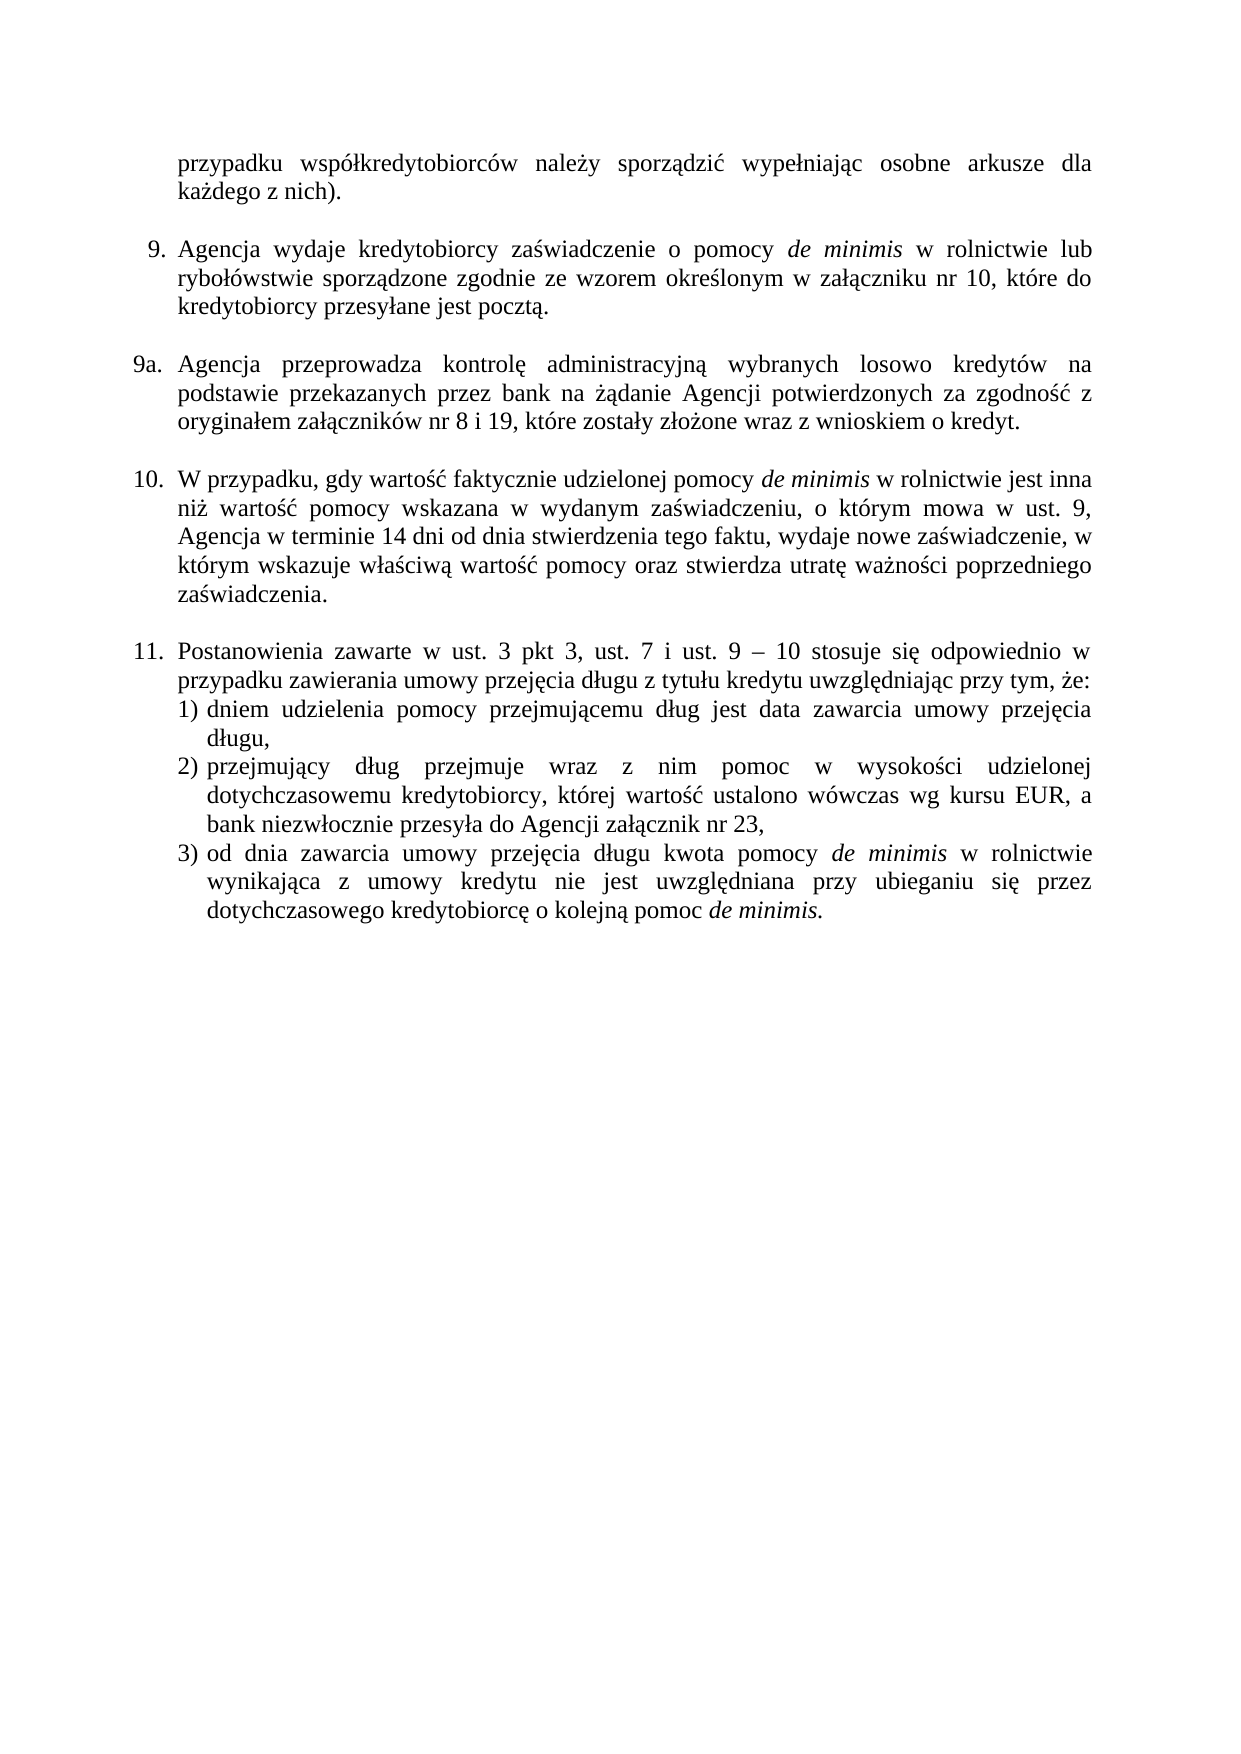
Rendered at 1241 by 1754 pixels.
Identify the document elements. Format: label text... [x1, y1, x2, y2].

text 1) dniem udzielenia pomocy przejmującemu dług jest data zawarcia umowy przejęcia długu, [177, 694, 1093, 751]
text 9a. Agencja przeprowadza kontrolę administracyjną wybranych losowo kredytów na podstawie przekazanych przez bank na żądanie Agencji potwierdzonych za zgodność z oryginałem załączników nr 8 i 19, które zostały złożone wraz z wnioskiem o kredyt. [133, 349, 1093, 435]
text 10. W przypadku, gdy wartość faktycznie udzielonej pomocy de minimis w rolnictwie jest inna niż wartość pomocy wskazana w wydanym zaświadczeniu, o którym mowa w ust. 9, Agencja w terminie 14 dni od dnia stwierdzenia tego faktu, wydaje nowe zaświadczenie, w którym wskazuje właściwą wartość pomocy oraz stwierdza utratę ważności poprzedniego zaświadczenia. [133, 464, 1093, 608]
text 11. Postanowienia zawarte w ust. 3 pkt 3, ust. 7 i ust. 9 – 10 stosuje się odpowiednio w przypadku zawierania umowy przejęcia długu z tytułu kredytu uwzględniając przy tym, że: [133, 636, 1093, 694]
text 2) przejmujący dług przejmuje wraz z nim pomoc w wysokości udzielonej dotychczasowemu kredytobiorcy, której wartość ustalono wówczas wg kursu EUR, a bank niezwłocznie przesyła do Agencji załącznik nr 23, [177, 751, 1093, 838]
text 9. Agencja wydaje kredytobiorcy zaświadczenie o pomocy de minimis w rolnictwie lub rybołówstwie sporządzone zgodnie ze wzorem określonym w załączniku nr 10, które do kredytobiorcy przesyłane jest pocztą. [148, 234, 1093, 320]
text 3) od dnia zawarcia umowy przejęcia długu kwota pomocy de minimis w rolnictwie wynikająca z umowy kredytu nie jest uwzględniana przy ubieganiu się przez dotychczasowego kredytobiorcę o kolejną pomoc de minimis. [177, 838, 1093, 924]
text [148, 148, 1093, 205]
